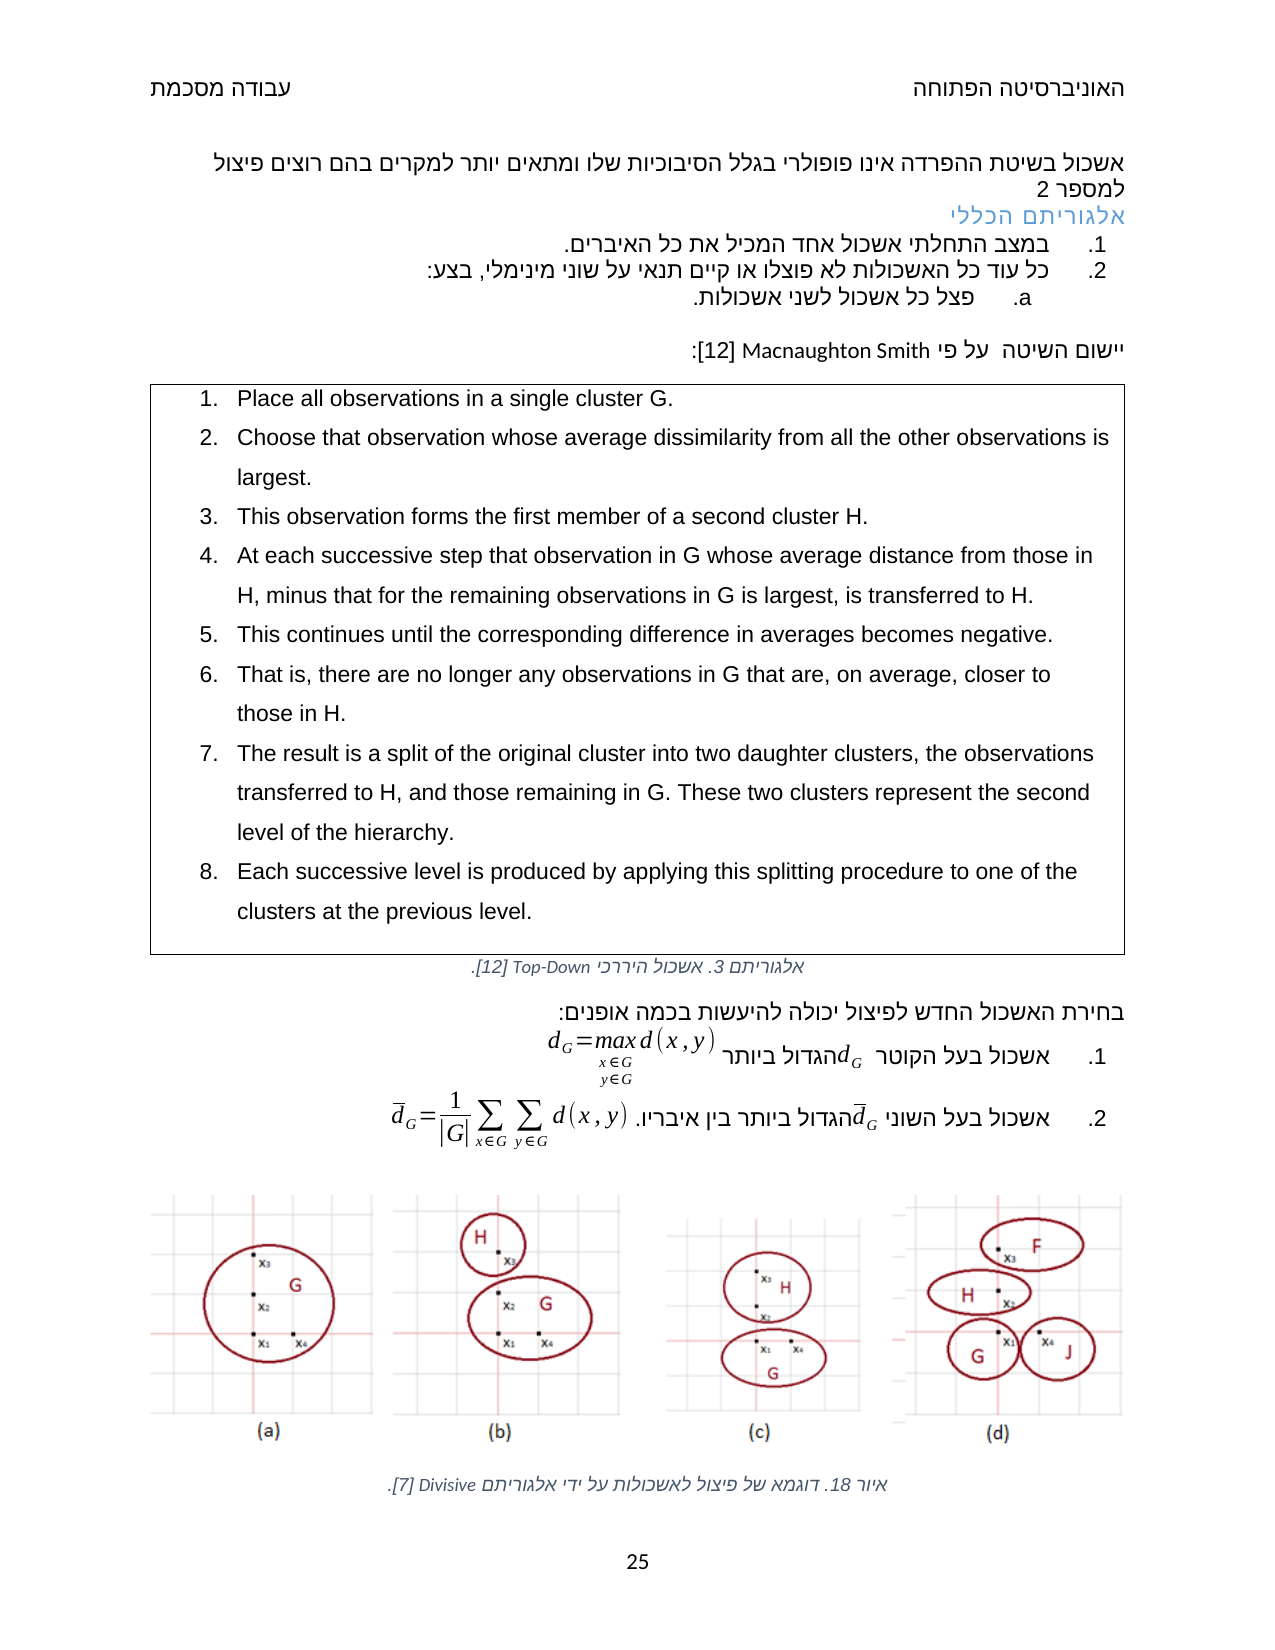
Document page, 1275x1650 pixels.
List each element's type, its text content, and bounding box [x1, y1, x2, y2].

picture [150, 1195, 1125, 1454]
table_header Place all observations in a single cluster G. Choose that observation whose average dissimilarity from all the other observations is largest. This observation forms the first member of a second cluster H. At each successive step that observation in G whose average distance from those in H, minus that for the remaining observations in G is largest, is transferred to H. This continues until the corresponding difference in averages becomes negative. That is, there are no longer any observations in G that are, on average, closer to those in H. The result is a split of the original cluster into two daughter clusters, the observations transferred to H, and those remaining in G. These two clusters represent the second level of the hierarchy. Each successive level is produced by applying this splitting procedure to one of the clusters at the previous level. [151, 385, 1124, 954]
text בחירת האשכול החדש לפיצול יכולה להיעשות בכמה אופנים: [150, 999, 1125, 1025]
subtitle אלגוריתם הכללי [150, 203, 1125, 229]
text יישום השיטה על פי Macnaughton Smith : [150, 337, 1125, 364]
text אלגוריתם 3. אשכול היררכי Top-Down . [150, 955, 1125, 978]
text אשכול בשיטת ההפרדה אינו פופולרי בגלל הסיבוכיות שלו ומתאים יותר למקרים בהם רוצים פיצול למספר 2 [150, 150, 1125, 203]
list במצב התחלתי אשכול אחד המכיל את כל האיברים. [150, 231, 1087, 257]
list כל עוד כל האשכולות לא פוצלו או קיים תנאי על שוני מינימלי, בצע: [150, 257, 1087, 284]
list אשכול בעל הקוטר הגדול ביותר [150, 1025, 1087, 1087]
list פצל כל אשכול לשני אשכולות. [150, 284, 1012, 310]
text איור 18. דוגמא של פיצול לאשכולות על ידי אלגוריתם Divisive . [150, 1473, 1125, 1496]
list אשכול בעל השוני הגדול ביותר בין איבריו. [150, 1087, 1087, 1149]
